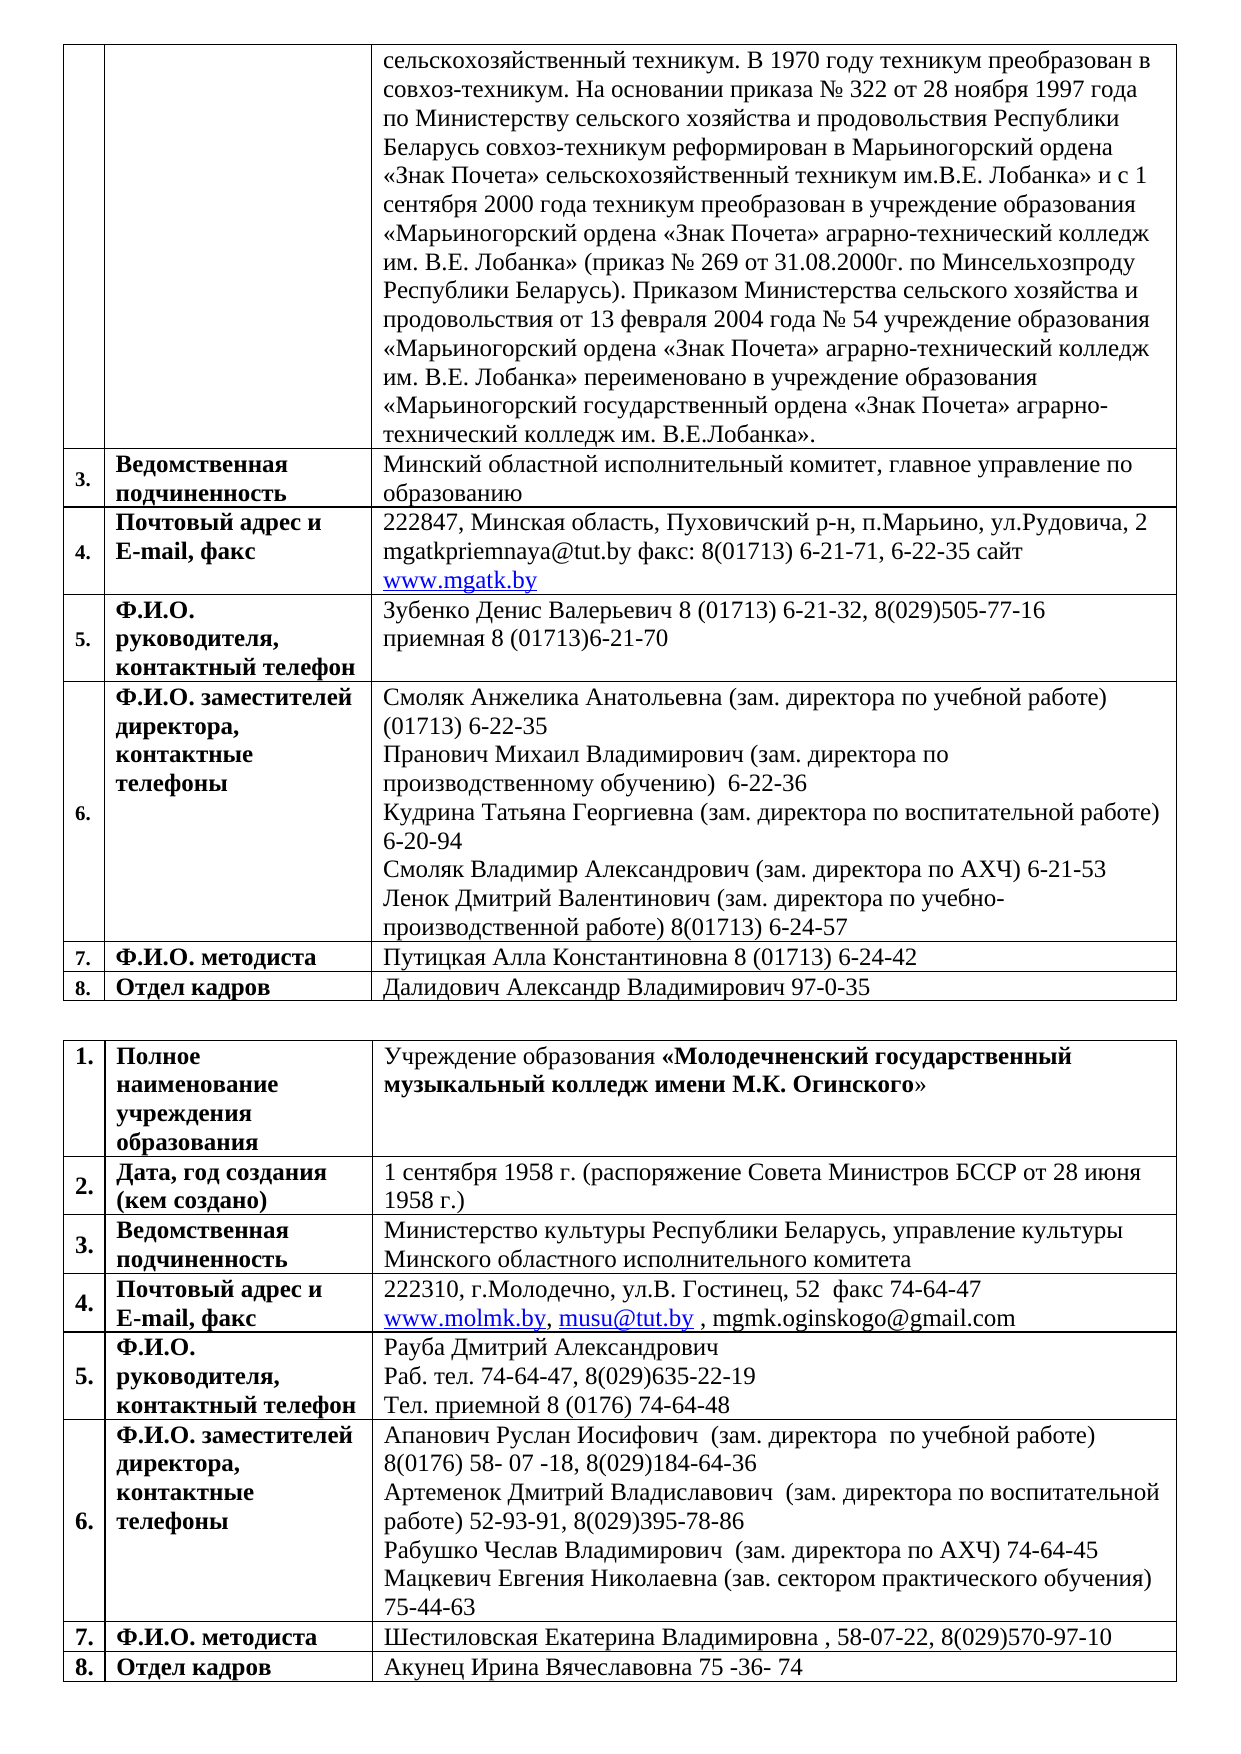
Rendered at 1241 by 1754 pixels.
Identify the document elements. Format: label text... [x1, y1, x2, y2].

table_cell [64, 972, 104, 1000]
table_cell Ф.И.О. методиста [105, 942, 371, 971]
table_cell Смоляк Анжелика Анатольевна (зам. директора по учебной работе) (01713) 6-22-35 Пранович Михаил Владимирович (зам. директора по производственному обучению) 6-22-36 Кудрина Татьяна Георгиевна (зам. директора по воспитательной работе) 6-20-94 Смоляк Владимир Александрович (зам. директора по АХЧ) 6-21-53 Ленок Дмитрий Валентинович (зам. директора по учебно-производственной работе) 8(01713) 6-24-57 [372, 682, 1176, 941]
table_cell Ф.И.О. заместителей директора, контактные телефоны [106, 1420, 372, 1621]
table_cell Путицкая Алла Константиновна 8 (01713) 6-24-42 [372, 942, 1176, 971]
table_cell [64, 942, 104, 971]
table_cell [372, 45, 1176, 448]
table_cell Акунец Ирина Вячеславовна 75 -36- 74 [373, 1652, 1176, 1681]
table_cell Ведомственная подчиненность [106, 1215, 372, 1273]
table_header Полное наименование учреждения образования [106, 1041, 372, 1156]
table_cell 7. [64, 1622, 104, 1651]
table_cell Шестиловская Екатерина Владимировна , 58-07-22, 8(029)570-97-10 [373, 1622, 1176, 1651]
table_cell [64, 45, 104, 448]
table_cell [64, 508, 104, 594]
table_cell [64, 682, 104, 941]
table_cell [64, 449, 104, 506]
table_cell Далидович Александр Владимирович 97-0-35 [372, 972, 1176, 1000]
table_cell Зубенко Денис Валерьевич 8 (01713) 6-21-32, 8(029)505-77-16 приемная 8 (01713)6-21-70 [372, 595, 1176, 681]
table_header 1. [64, 1041, 104, 1156]
table_cell Апанович Руслан Иосифович (зам. директора по учебной работе) 8(0176) 58- 07 -18, 8(029)184-64-36 Артеменок Дмитрий Владиславович (зам. директора по воспитательной работе) 52-93-91, 8(029)395-78-86 Рабушко Чеслав Владимирович (зам. директора по АХЧ) 74-64-45 Мацкевич Евгения Николаевна (зав. сектором практического обучения) 75-44-63 [373, 1420, 1176, 1621]
table_header Учреждение образования «Молодечненский государственный музыкальный колледж имени М.К. Огинского» [373, 1041, 1176, 1156]
table_cell Почтовый адрес и E-mail, факс [105, 508, 371, 594]
table_cell Ф.И.О. руководителя, контактный телефон [105, 595, 371, 681]
table_cell 222310, г.Молодечно, ул.В. Гостинец, 52 факс 74-64-47 www.molmk.by, musu@tut.by , mgmk.oginskogo@gmail.com [373, 1274, 1176, 1331]
table_cell Отдел кадров [105, 972, 371, 1000]
table_cell Ф.И.О. заместителей директора, контактные телефоны [105, 682, 371, 941]
table_cell 6. [64, 1420, 104, 1621]
table_cell 2. [64, 1157, 104, 1214]
table_cell Отдел кадров [106, 1652, 372, 1681]
table_cell [64, 595, 104, 681]
table_cell Рауба Дмитрий Александрович Раб. тел. 74-64-47, 8(029)635-22-19 Тел. приемной 8 (0176) 74-64-48 [373, 1333, 1176, 1419]
table_cell Министерство культуры Республики Беларусь, управление культуры Минского областного исполнительного комитета [373, 1215, 1176, 1273]
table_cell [105, 45, 371, 448]
table_cell 1 сентября 1958 г. (распоряжение Совета Министров БССР от 28 июня 1958 г.) [373, 1157, 1176, 1214]
table_cell 222847, Минская область, Пуховичский р-н, п.Марьино, ул.Рудовича, 2 mgatkpriemnaya@tut.by факс: 8(01713) 6-21-71, 6-22-35 сайт www.mgatk.by [372, 508, 1176, 594]
table_cell Ведомственная подчиненность [105, 449, 371, 506]
table_cell 3. [64, 1215, 104, 1273]
table_cell 5. [64, 1333, 104, 1419]
table_cell Ф.И.О. методиста [106, 1622, 372, 1651]
table_cell Ф.И.О. руководителя, контактный телефон [106, 1333, 372, 1419]
table_cell Дата, год создания (кем создано) [106, 1157, 372, 1214]
table_cell 4. [64, 1274, 104, 1331]
table_cell 8. [64, 1652, 104, 1681]
table_cell Почтовый адрес и E-mail, факс [106, 1274, 372, 1331]
table_cell Минский областной исполнительный комитет, главное управление по образованию [372, 449, 1176, 506]
